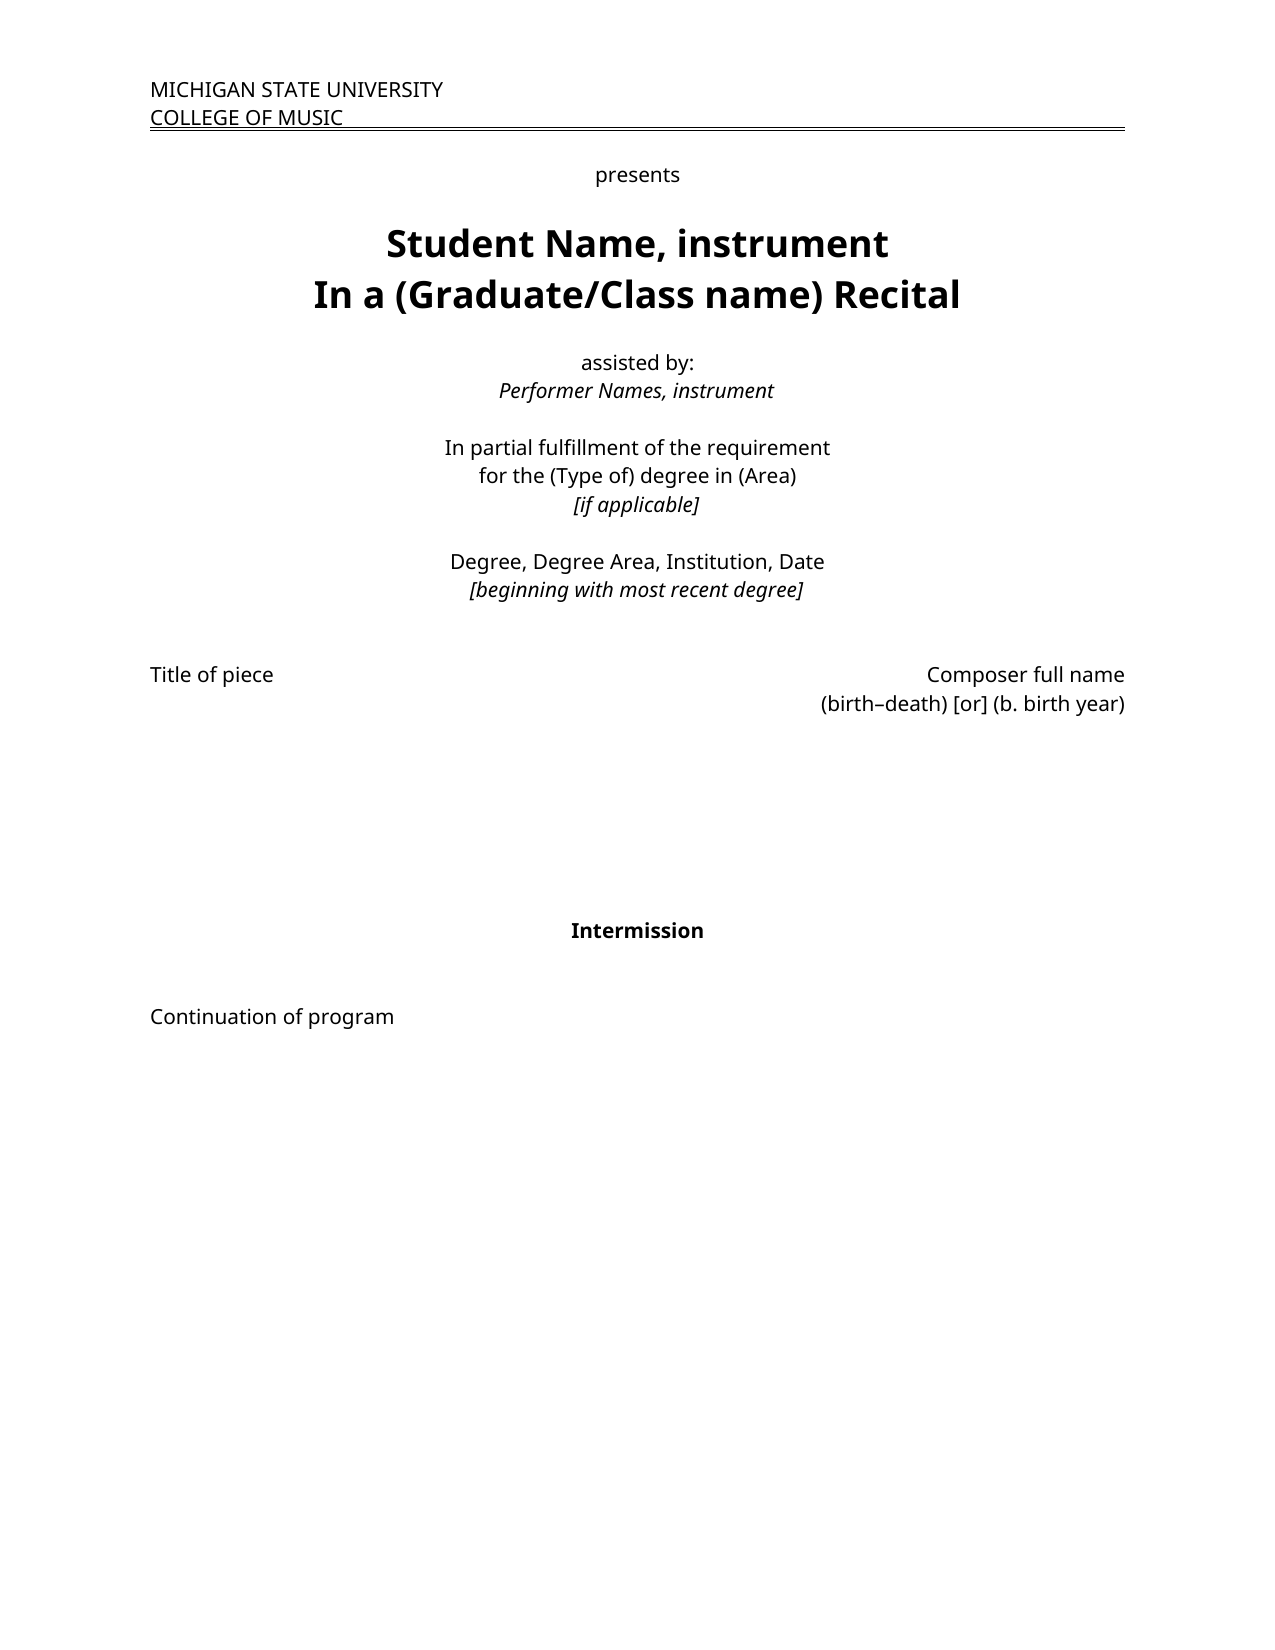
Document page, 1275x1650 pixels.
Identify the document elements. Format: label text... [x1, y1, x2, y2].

text Student Name, instrument [150, 217, 1125, 268]
text presents [150, 160, 1125, 189]
text In a (Graduate/Class name) Recital [150, 268, 1125, 319]
text [if applicable] [150, 490, 1125, 518]
text Degree, Degree Area, Institution, Date [150, 547, 1125, 575]
text Continuation of program [150, 1002, 1125, 1030]
text for the (Type of) degree in (Area) [150, 461, 1125, 490]
text MICHIGAN STATE UNIVERSITY [150, 75, 1125, 103]
text Title of piece Composer full name [150, 661, 1125, 689]
text assisted by: [150, 348, 1125, 376]
text Intermission [150, 916, 1125, 945]
subtitle COLLEGE OF MUSIC [150, 103, 1125, 127]
text In partial fulfillment of the requirement [150, 433, 1125, 461]
text Performer Names, instrument [150, 376, 1125, 404]
text (birth–death) [or] (b. birth year) [150, 689, 1125, 717]
text [beginning with most recent degree] [150, 575, 1125, 604]
